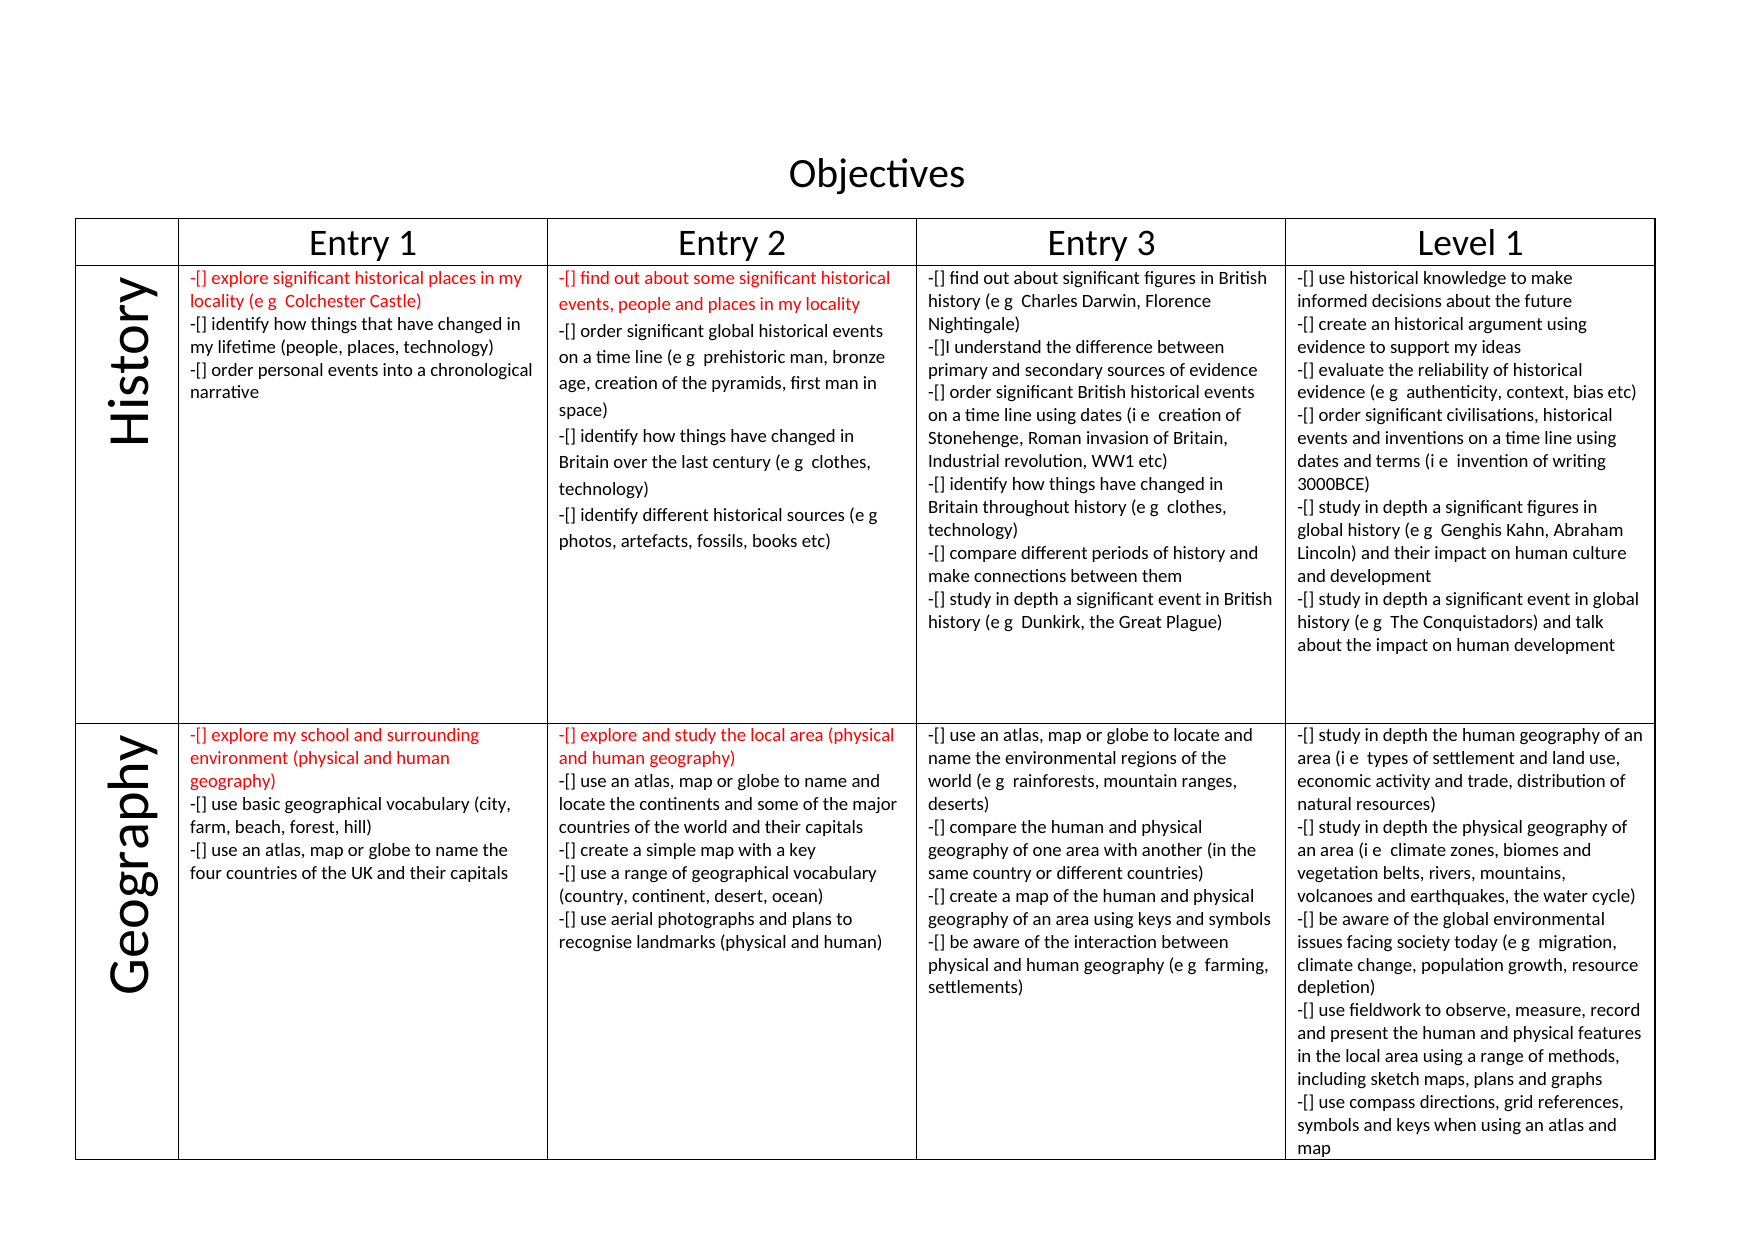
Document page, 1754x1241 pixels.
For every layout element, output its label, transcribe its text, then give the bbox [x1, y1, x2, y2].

table_cell -[] find out about significant figures in British history (e g Charles Darwin, Florence Nightingale) -[]I understand the difference between primary and secondary sources of evidence -[] order significant British historical events on a time line using dates (i e creation of Stonehenge, Roman invasion of Britain, Industrial revolution, WW1 etc) -[] identify how things have changed in Britain throughout history (e g clothes, technology) -[] compare different periods of history and make connections between them -[] study in depth a significant event in British history (e g Dunkirk, the Great Plague) [917, 266, 1285, 723]
table_header Level 1 [1286, 219, 1654, 265]
table_cell History [76, 266, 178, 723]
table_cell -[] explore significant historical places in my locality (e g Colchester Castle) -[] identify how things that have changed in my lifetime (people, places, technology) -[] order personal events into a chronological narrative [179, 266, 547, 723]
text Objectives [75, 147, 1679, 197]
table_cell Geography [76, 724, 178, 1159]
table_header Entry 1 [179, 219, 547, 265]
table_cell -[] find out about some significant historical events, people and places in my locality -[] order significant global historical events on a time line (e g prehistoric man, bronze age, creation of the pyramids, first man in space) -[] identify how things have changed in Britain over the last century (e g clothes, technology) -[] identify different historical sources (e g photos, artefacts, fossils, books etc) [548, 266, 916, 723]
table_header Entry 2 [548, 219, 916, 265]
table_cell -[] use historical knowledge to make informed decisions about the future -[] create an historical argument using evidence to support my ideas -[] evaluate the reliability of historical evidence (e g authenticity, context, bias etc) -[] order significant civilisations, historical events and inventions on a time line using dates and terms (i e invention of writing 3000BCE) -[] study in depth a significant figures in global history (e g Genghis Kahn, Abraham Lincoln) and their impact on human culture and development -[] study in depth a significant event in global history (e g The Conquistadors) and talk about the impact on human development [1286, 266, 1654, 723]
table_cell -[] explore and study the local area (physical and human geography) -[] use an atlas, map or globe to name and locate the continents and some of the major countries of the world and their capitals -[] create a simple map with a key -[] use a range of geographical vocabulary (country, continent, desert, ocean) -[] use aerial photographs and plans to recognise landmarks (physical and human) [548, 724, 916, 1159]
table_header Entry 3 [917, 219, 1285, 265]
table_header [76, 219, 178, 265]
table_cell -[] study in depth the human geography of an area (i e types of settlement and land use, economic activity and trade, distribution of natural resources) -[] study in depth the physical geography of an area (i e climate zones, biomes and vegetation belts, rivers, mountains, volcanoes and earthquakes, the water cycle) -[] be aware of the global environmental issues facing society today (e g migration, climate change, population growth, resource depletion) -[] use fieldwork to observe, measure, record and present the human and physical features in the local area using a range of methods, including sketch maps, plans and graphs -[] use compass directions, grid references, symbols and keys when using an atlas and map [1286, 724, 1654, 1159]
table_cell -[] use an atlas, map or globe to locate and name the environmental regions of the world (e g rainforests, mountain ranges, deserts) -[] compare the human and physical geography of one area with another (in the same country or different countries) -[] create a map of the human and physical geography of an area using keys and symbols -[] be aware of the interaction between physical and human geography (e g farming, settlements) [917, 724, 1285, 1159]
table_cell -[] explore my school and surrounding environment (physical and human geography) -[] use basic geographical vocabulary (city, farm, beach, forest, hill) -[] use an atlas, map or globe to name the four countries of the UK and their capitals [179, 724, 547, 1159]
